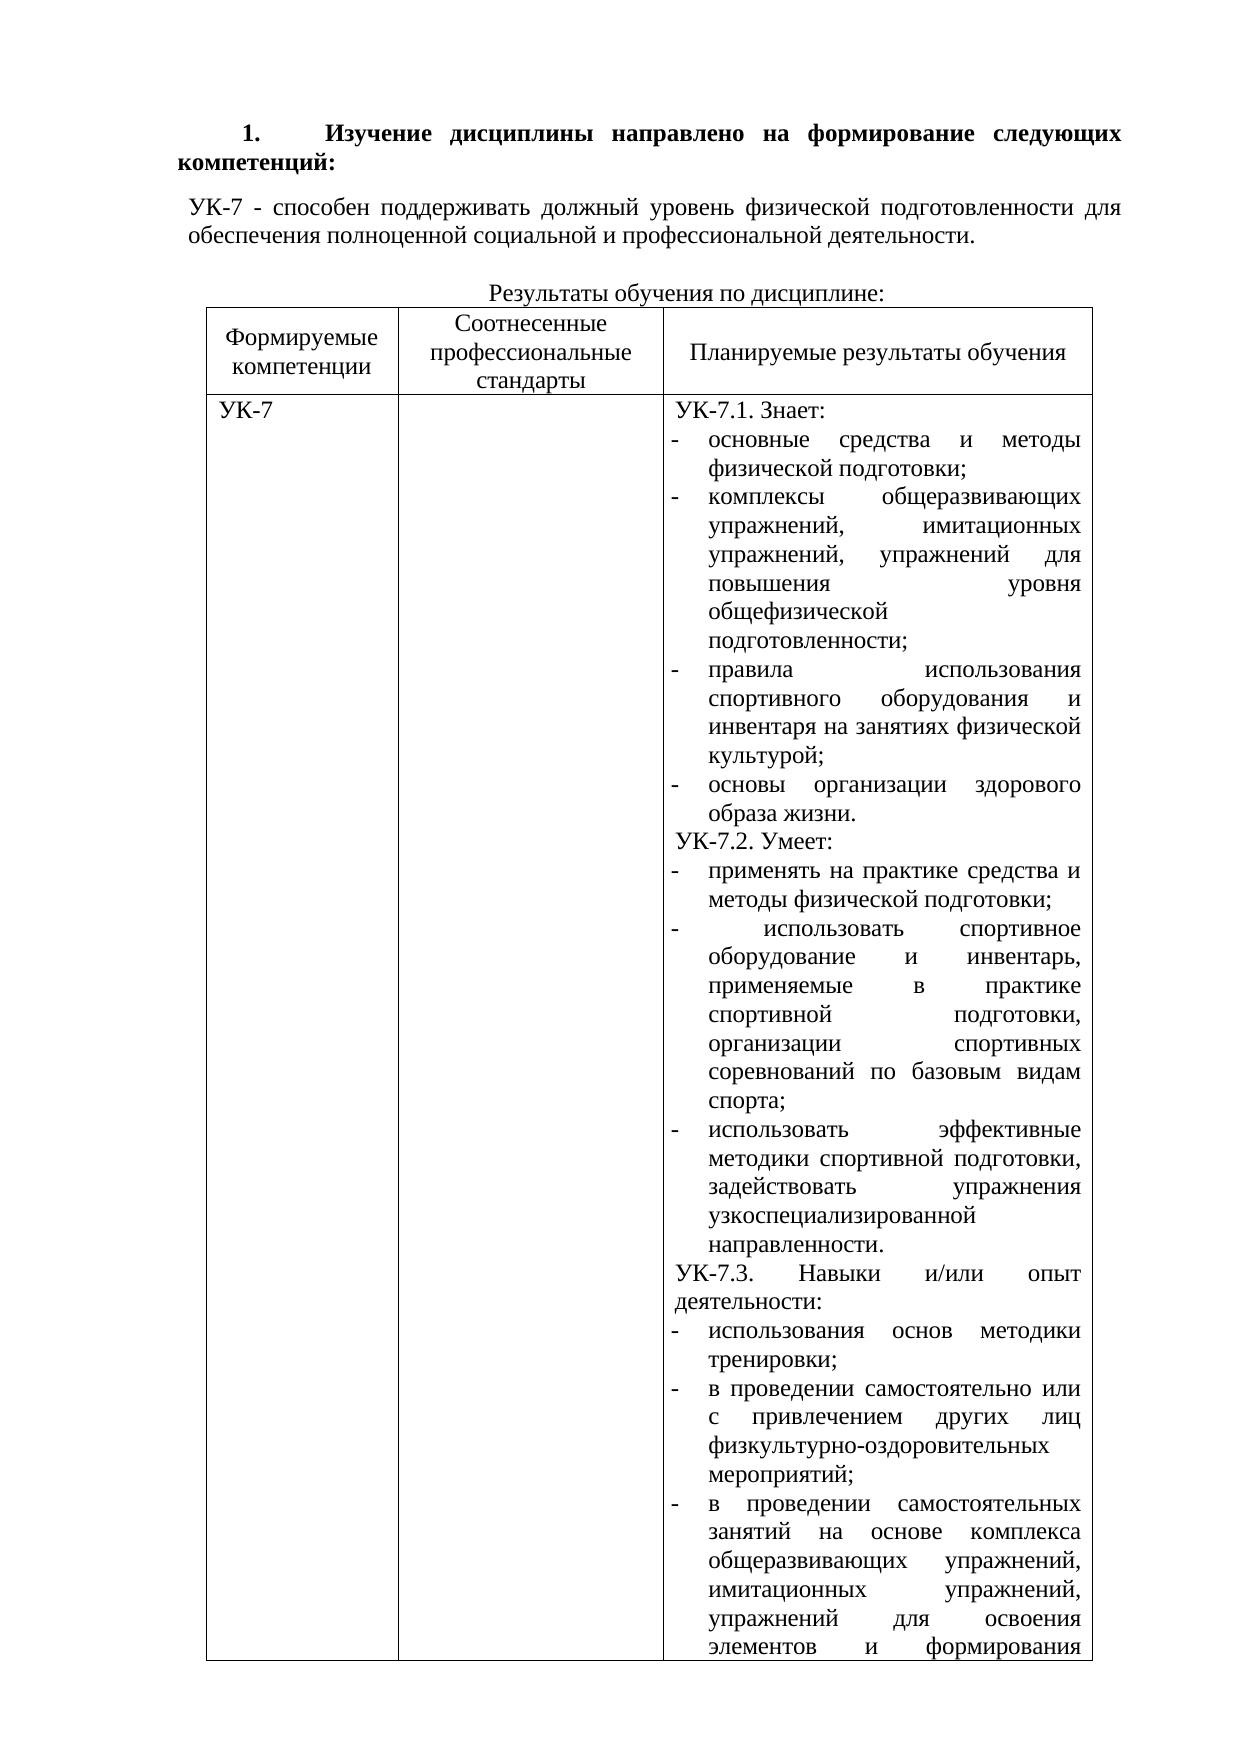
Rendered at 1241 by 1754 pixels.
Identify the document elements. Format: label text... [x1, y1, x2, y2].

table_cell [664, 395, 1092, 1660]
subtitle Изучение дисциплины направлено на формирование следующих компетенций: [177, 118, 1122, 176]
table_header Соотнесенные профессиональные стандарты [399, 308, 663, 394]
text УК-7 - способен поддерживать должный уровень физической подготовленности для обеспечения полноценной социальной и профессиональной деятельности. [188, 192, 1122, 249]
table_cell УК-7 [207, 395, 398, 1660]
text Результаты обучения по дисциплине: [177, 278, 1122, 307]
table_cell [399, 395, 663, 1660]
table_header Формируемые компетенции [207, 308, 398, 394]
table_header Планируемые результаты обучения [664, 308, 1092, 394]
